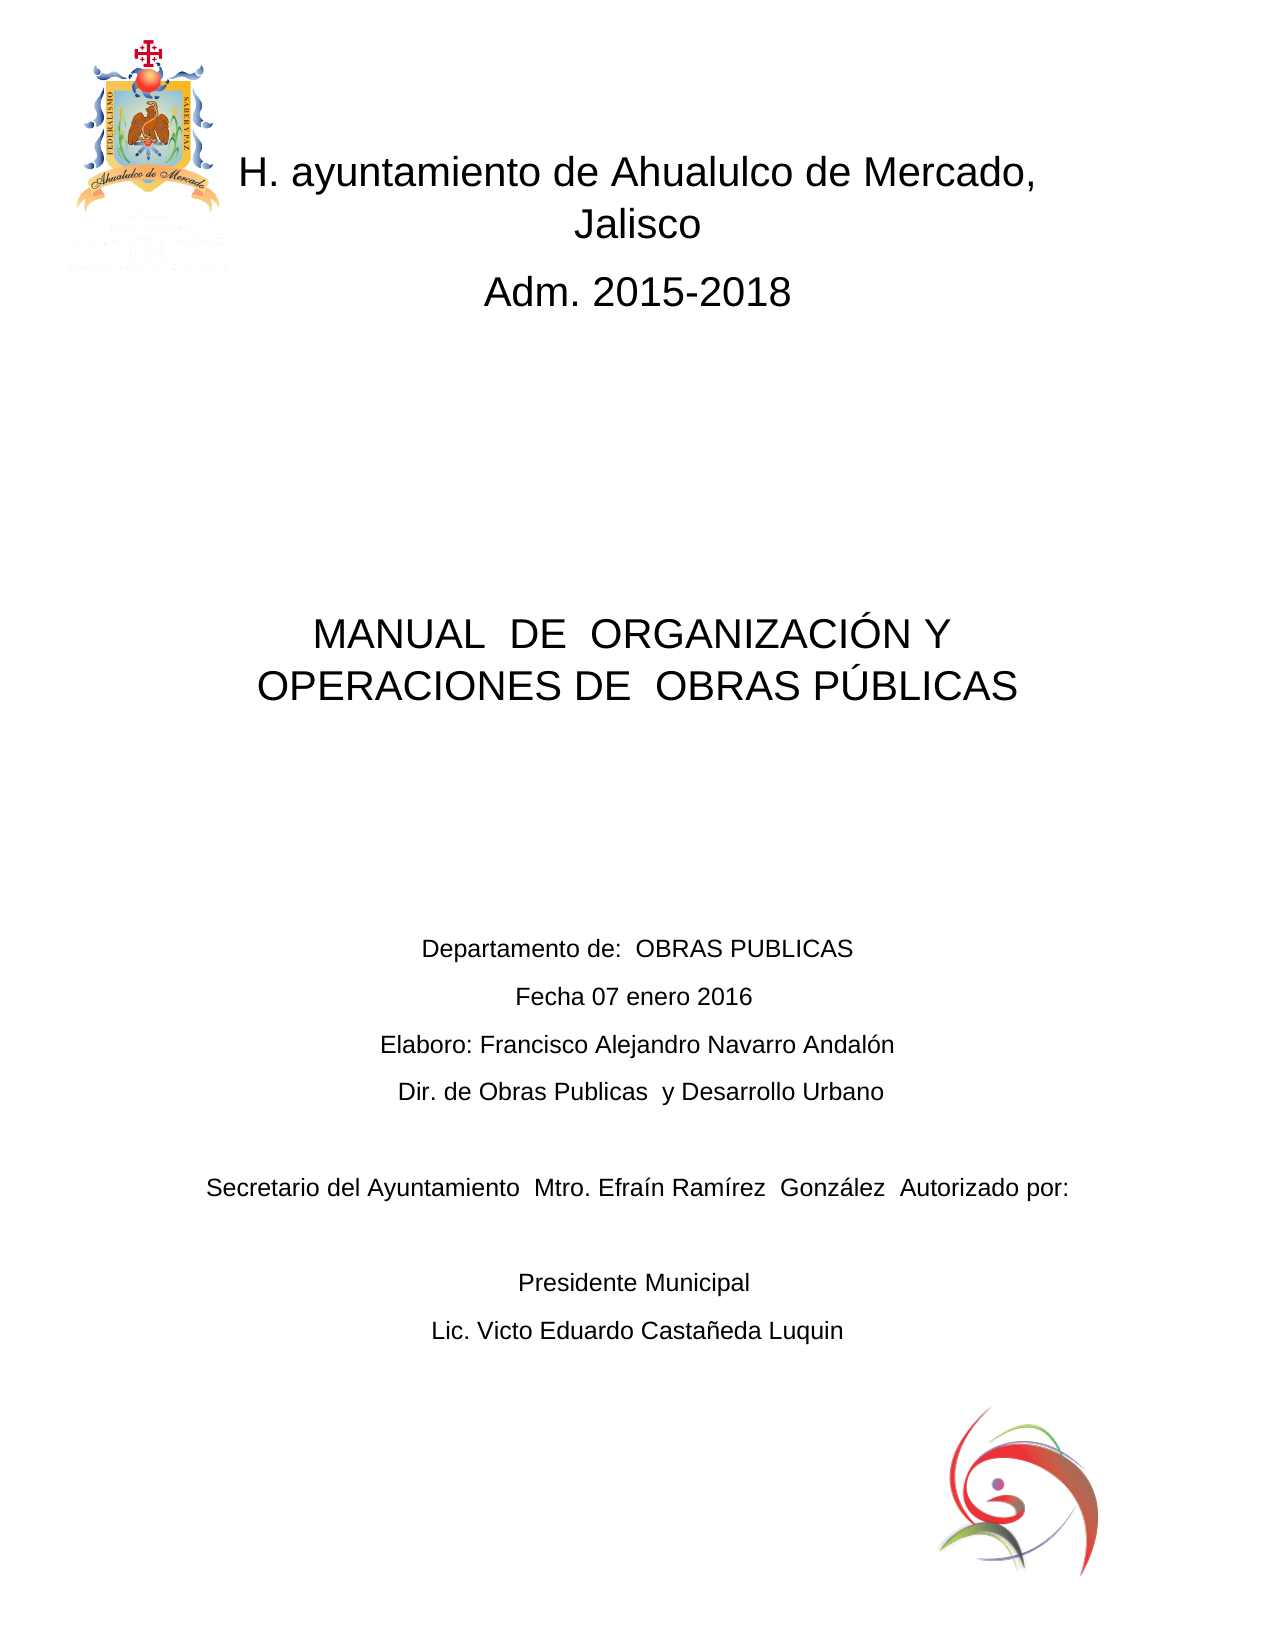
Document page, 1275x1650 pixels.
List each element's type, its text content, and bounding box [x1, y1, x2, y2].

text Lic. Victo Eduardo Castañeda Luquin [177, 1316, 1098, 1345]
text Departamento de: OBRAS PUBLICAS [177, 934, 1098, 963]
text Presidente Municipal [177, 1268, 1098, 1297]
text Elaboro: Francisco Alejandro Navarro Andalón [177, 1030, 1098, 1058]
text Fecha 07 enero 2016 [177, 982, 1098, 1011]
text MANUAL DE ORGANIZACIÓN Y OPERACIONES DE OBRAS PÚBLICAS [177, 609, 1098, 709]
text H. ayuntamiento de Ahualulco de Mercado, Jalisco [177, 148, 1098, 247]
text Dir. de Obras Publicas y Desarrollo Urbano [177, 1077, 1098, 1106]
picture [936, 1406, 1098, 1577]
text Secretario del Ayuntamiento Mtro. Efraín Ramírez González Autorizado por: [177, 1173, 1098, 1202]
picture [68, 40, 228, 271]
text Adm. 2015-2018 [177, 268, 1098, 316]
